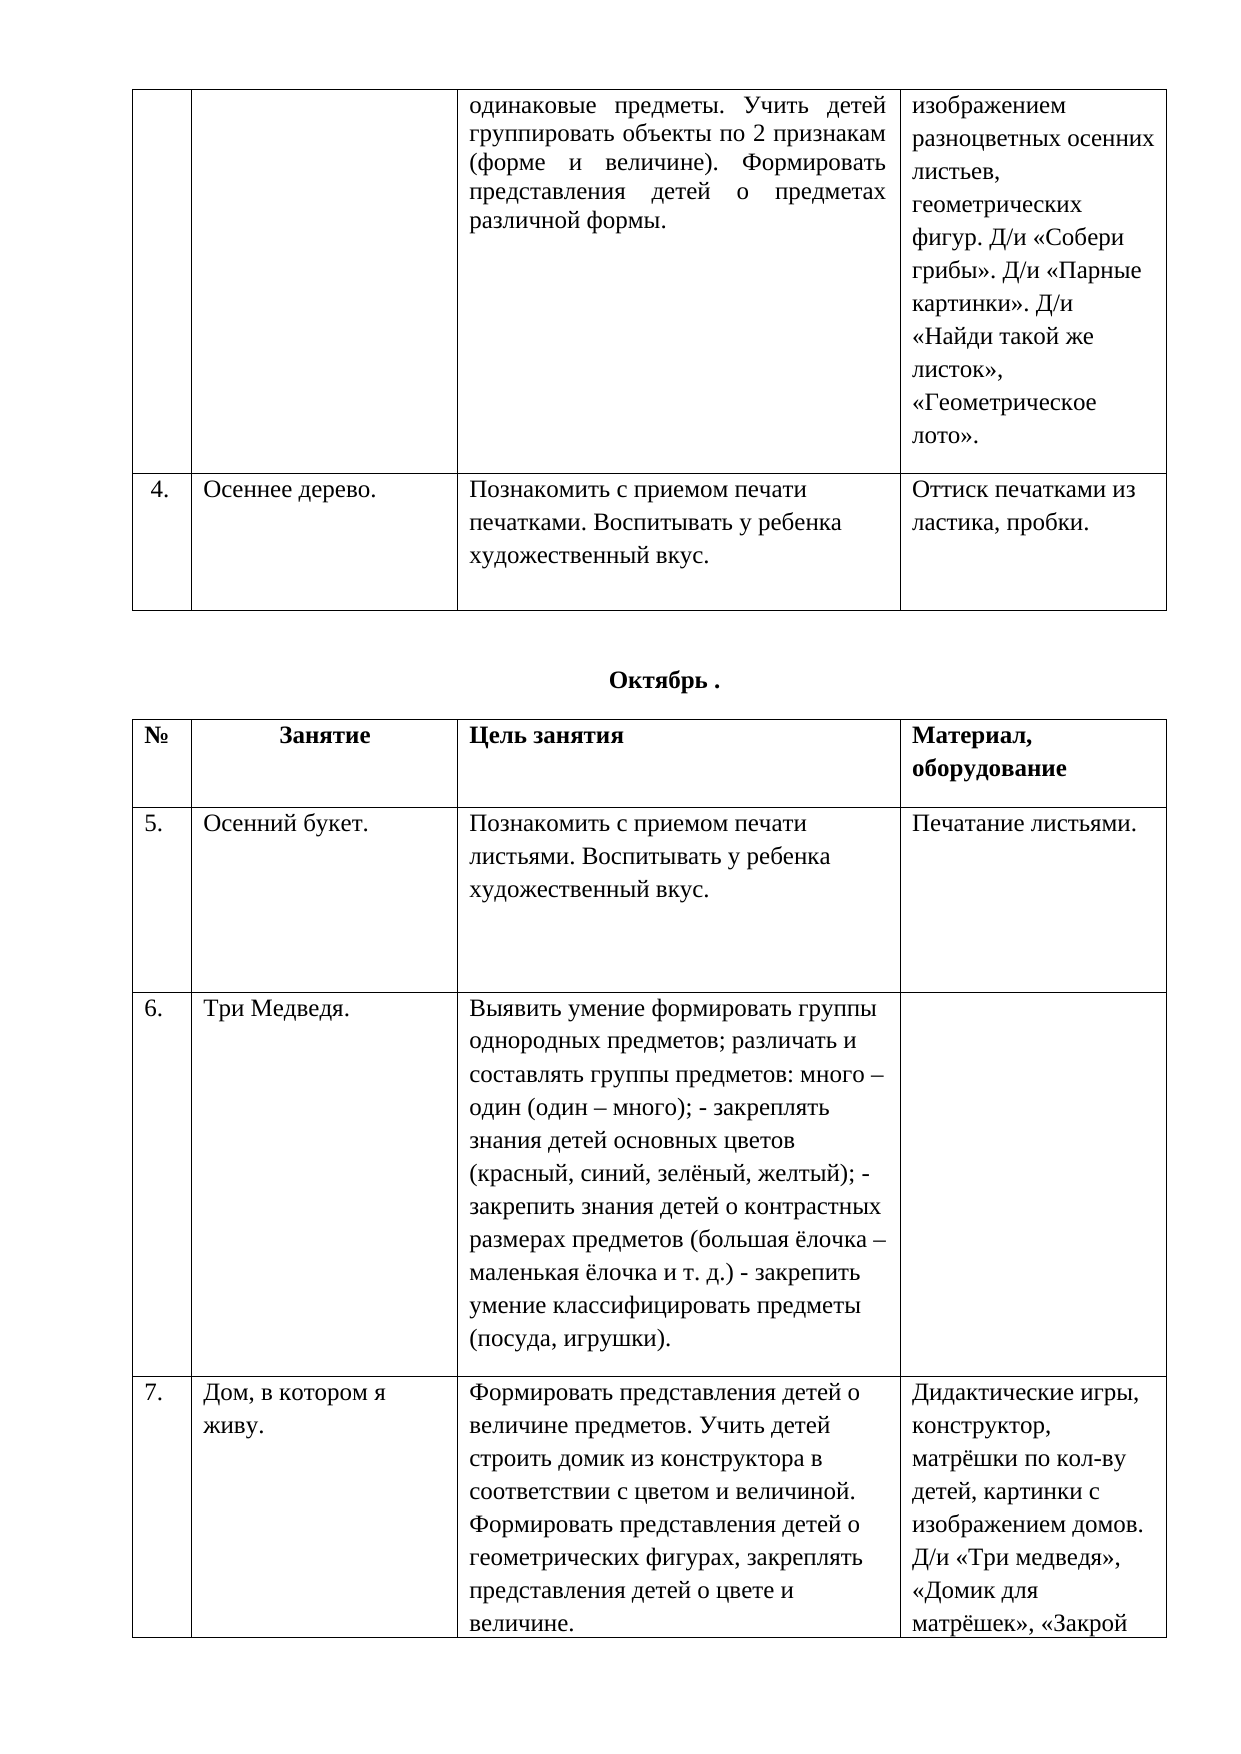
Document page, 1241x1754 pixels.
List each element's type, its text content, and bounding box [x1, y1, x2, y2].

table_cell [901, 90, 1166, 473]
table_header Занятие [192, 720, 457, 807]
table_cell Познакомить с приемом печати печатками. Воспитывать у ребенка художественный вкус. [458, 474, 900, 610]
table_cell Три Медведя. [192, 993, 457, 1376]
table_cell Осенний букет. [192, 808, 457, 992]
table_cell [458, 1377, 900, 1637]
table_header Цель занятия [458, 720, 900, 807]
table_cell 6. [133, 993, 191, 1376]
table_cell Познакомить с приемом печати листьями. Воспитывать у ребенка художественный вкус. [458, 808, 900, 992]
table_header № [133, 720, 191, 807]
table_cell 4. [133, 474, 191, 610]
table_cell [192, 1377, 457, 1637]
table_cell 5. [133, 808, 191, 992]
table_cell [901, 993, 1166, 1376]
table_cell Оттиск печатками из ластика, пробки. [901, 474, 1166, 610]
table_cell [901, 1377, 1166, 1637]
table_cell 7. [133, 1377, 191, 1637]
text Октябрь . [177, 665, 1152, 694]
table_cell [192, 90, 457, 473]
table_cell Выявить умение формировать группы однородных предметов; различать и составлять группы предметов: много – один (один – много); - закреплять знания детей основных цветов (красный, синий, зелёный, желтый); - закрепить знания детей о контрастных размерах предметов (большая ёлочка – маленькая ёлочка и т. д.) - закрепить умение классифицировать предметы (посуда, игрушки). [458, 993, 900, 1376]
table_cell 3. [133, 90, 191, 473]
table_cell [458, 90, 900, 473]
table_header Материал, оборудование [901, 720, 1166, 807]
table_cell Печатание листьями. [901, 808, 1166, 992]
table_cell Осеннее дерево. [192, 474, 457, 610]
